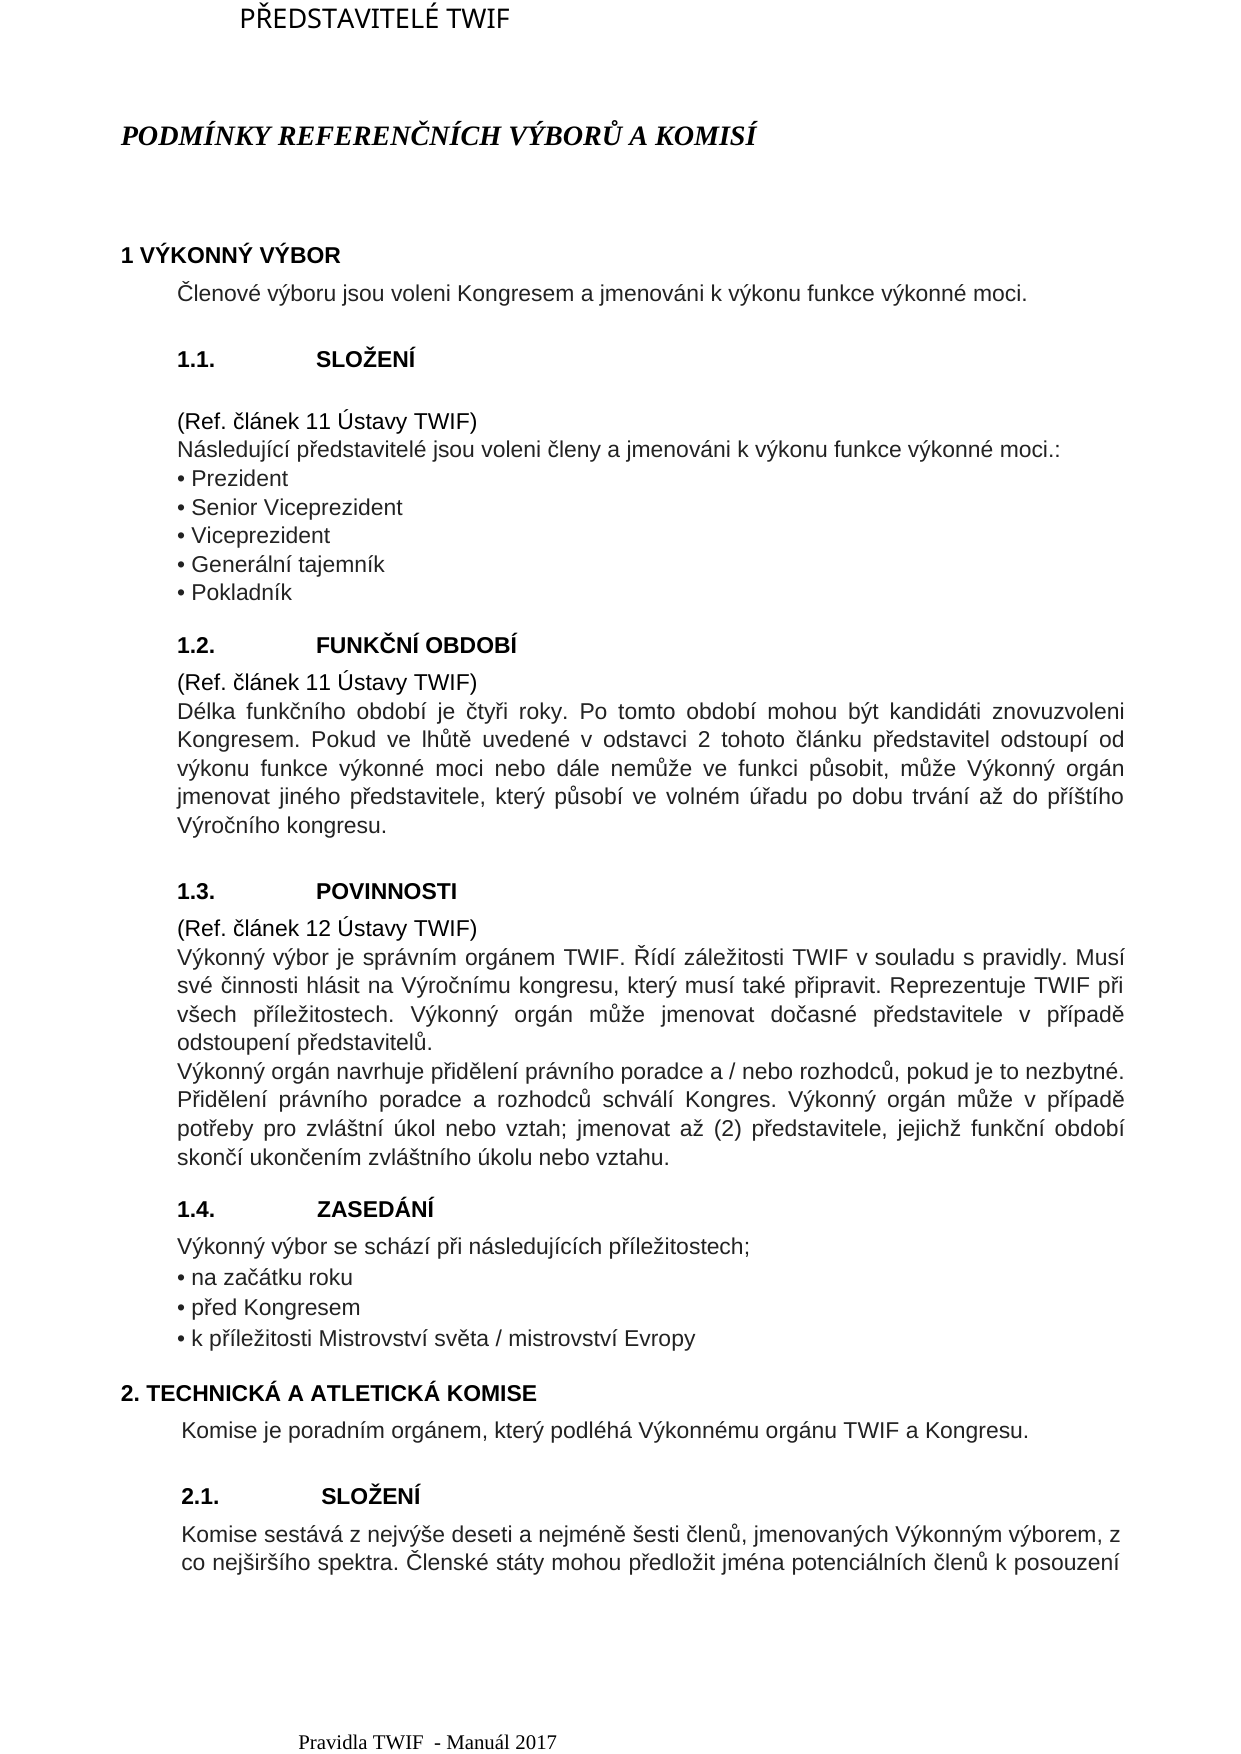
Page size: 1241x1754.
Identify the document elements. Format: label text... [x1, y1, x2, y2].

subtitle SLOŽENÍ [177, 349, 1127, 372]
text Délka funkčního období je čtyři roky. Po tomto období mohou být kandidáti znovuzvoleni Kongresem. Pokud ve lhůtě uvedené v odstavci 2 tohoto článku představitel odstoupí od výkonu funkce výkonné moci nebo dále nemůže ve funkci působit, může Výkonný orgán jmenovat jiného představitele, který působí ve volném úřadu po dobu trvání až do příštího Výročního kongresu. [177, 696, 1125, 839]
subtitle 2. TECHNICKÁ A ATLETICKÁ KOMISE [121, 1383, 1127, 1406]
subtitle ZASEDÁNÍ [177, 1199, 1127, 1222]
text PODMÍNKY REFERENČNÍCH VÝBORŮ A KOMISÍ [121, 123, 1127, 151]
text Výkonný výbor se schází při následujících příležitostech; • na začátku roku • před Kongresem • k příležitosti Mistrovství světa / mistrovství Evropy [177, 1230, 1127, 1352]
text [181, 1519, 1121, 1576]
text Výkonný výbor je správním orgánem TWIF. Řídí záležitosti TWIF v souladu s pravidly. Musí své činnosti hlásit na Výročnímu kongresu, který musí také připravit. Reprezentuje TWIF při všech příležitostech. Výkonný orgán může jmenovat dočasné představitele v případě odstoupení představitelů. Výkonný orgán navrhuje přidělení právního poradce a / nebo rozhodců, pokud je to nezbytné. Přidělení právního poradce a rozhodců schválí Kongres. Výkonný orgán může v případě potřeby pro zvláštní úkol nebo vztah; jmenovat až (2) představitele, jejichž funkční období skončí ukončením zvláštního úkolu nebo vztahu. [177, 942, 1125, 1171]
text Členové výboru jsou voleni Kongresem a jmenováni k výkonu funkce výkonné moci. [177, 278, 1125, 307]
text Komise je poradním orgánem, který podléhá Výkonnému orgánu TWIF a Kongresu. [181, 1416, 1121, 1444]
text (Ref. článek 11 Ústavy TWIF) [177, 668, 1127, 696]
subtitle POVINNOSTI [177, 881, 1127, 904]
text (Ref. článek 12 Ústavy TWIF) [177, 914, 1127, 942]
text Následující představitelé jsou voleni členy a jmenováni k výkonu funkce výkonné moci.: • Prezident • Senior Viceprezident • Viceprezident • Generální tajemník • Pokladník [177, 435, 1125, 606]
subtitle FUNKČNÍ OBDOBÍ [177, 635, 1127, 658]
subtitle SLOŽENÍ [181, 1486, 1127, 1509]
subtitle 1 VÝKONNÝ VÝBOR [121, 245, 1127, 268]
text (Ref. článek 11 Ústavy TWIF) [177, 407, 1127, 435]
